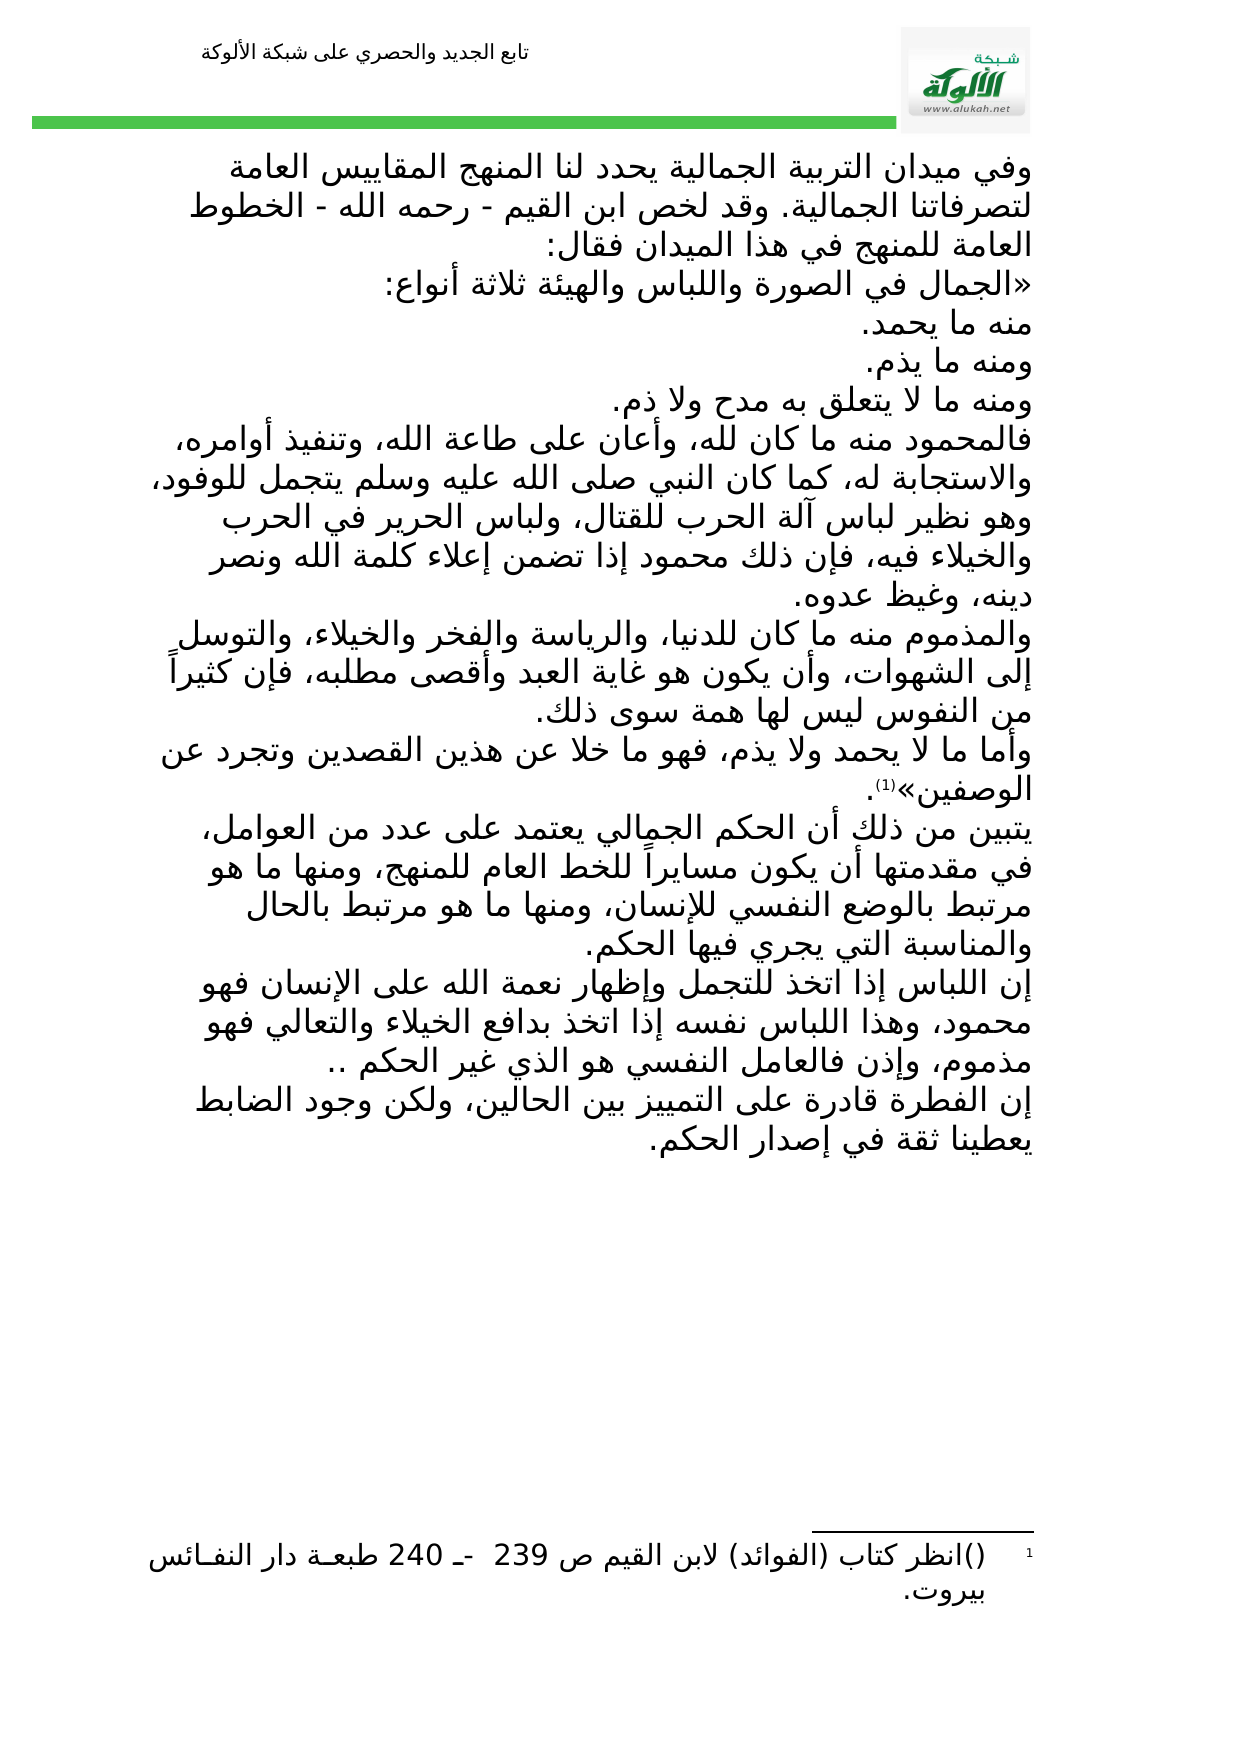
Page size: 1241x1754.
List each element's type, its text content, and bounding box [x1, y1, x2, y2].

text والمذموم منه ما كان للدنيا، والرياسة والفخر والخيلاء، والتوسل إلى الشهوات، وأن يكون هو غاية العبد وأقصى مطلبه، فإن كثيراً من النفوس ليس لها همة سوى ذلك. [148, 614, 1033, 731]
text منه ما يحمد. [148, 303, 1033, 342]
text ومنه ما يذم. [148, 342, 1033, 381]
text إن اللباس إذا اتخذ للتجمل وإظهار نعمة الله على الإنسان فهو محمود، وهذا اللباس نفسه إذا اتخذ بدافع الخيلاء والتعالي فهو مذموم، وإذن فالعامل النفسي هو الذي غير الحكم .. [148, 964, 1033, 1080]
text ومنه ما لا يتعلق به مدح ولا ذم. [148, 381, 1033, 420]
text يتبين من ذلك أن الحكم الجمالي يعتمد على عدد من العوامل، في مقدمتها أن يكون مسايراً للخط العام للمنهج، ومنها ما هو مرتبط بالوضع النفسي للإنسان، ومنها ما هو مرتبط بالحال والمناسبة التي يجري فيها الحكم. [148, 808, 1033, 964]
text وأما ما لا يحمد ولا يذم، فهو ما خلا عن هذين القصدين وتجرد عن الوصفين»(). [148, 731, 1033, 808]
text إن الفطرة قادرة على التمييز بين الحالين، ولكن وجود الضابط يعطينا ثقة في إصدار الحكم. [148, 1080, 1033, 1158]
text «الجمال في الصورة واللباس والهيئة ثلاثة أنواع: [148, 264, 1033, 303]
text فالمحمود منه ما كان لله، وأعان على طاعة الله، وتنفيذ أوامره، والاستجابة له، كما كان النبي صلى الله عليه وسلم يتجمل للوفود، وهو نظير لباس آلة الحرب للقتال، ولباس الحرير في الحرب والخيلاء فيه، فإن ذلك محمود إذا تضمن إعلاء كلمة الله ونصر دينه، وغيظ عدوه. [148, 420, 1033, 614]
text وفي ميدان التربية الجمالية يحدد لنا المنهج المقاييس العامة لتصرفاتنا الجمالية. وقد لخص ابن القيم - رحمه الله - الخطوط العامة للمنهج في هذا الميدان فقال: [148, 148, 1033, 264]
